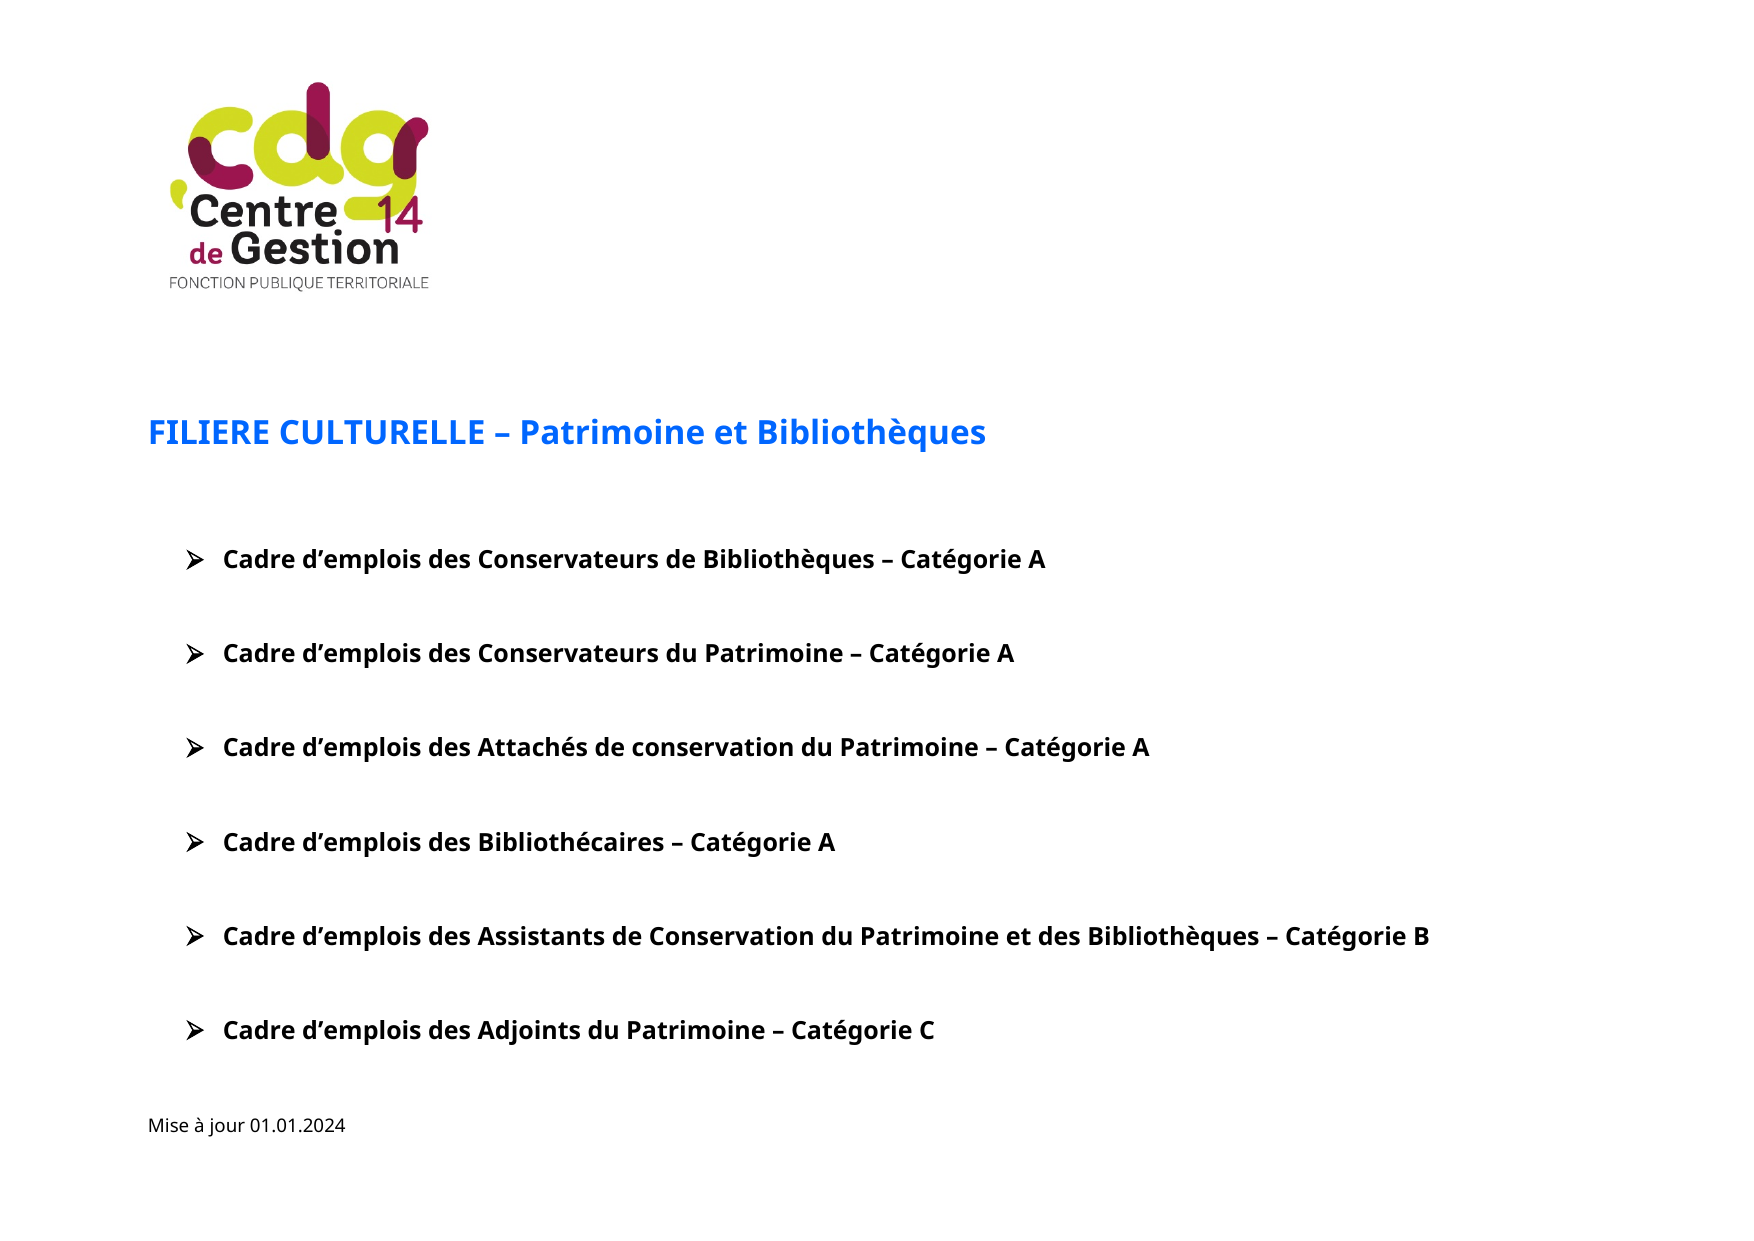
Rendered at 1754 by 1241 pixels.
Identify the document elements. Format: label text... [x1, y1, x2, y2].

list Cadre d’emplois des Conservateurs du Patrimoine – Catégorie A [185, 636, 1606, 670]
list Cadre d’emplois des Bibliothécaires – Catégorie A [185, 824, 1606, 858]
picture [147, 59, 451, 311]
list Cadre d’emplois des Conservateurs de Bibliothèques – Catégorie A [185, 542, 1606, 576]
text FILIERE CULTURELLE – Patrimoine et Bibliothèques [148, 409, 1606, 454]
list Cadre d’emplois des Attachés de conservation du Patrimoine – Catégorie A [185, 730, 1606, 764]
list Cadre d’emplois des Adjoints du Patrimoine – Catégorie C [185, 1012, 1606, 1046]
list Cadre d’emplois des Assistants de Conservation du Patrimoine et des Bibliothèques – Catégorie B [185, 918, 1606, 952]
